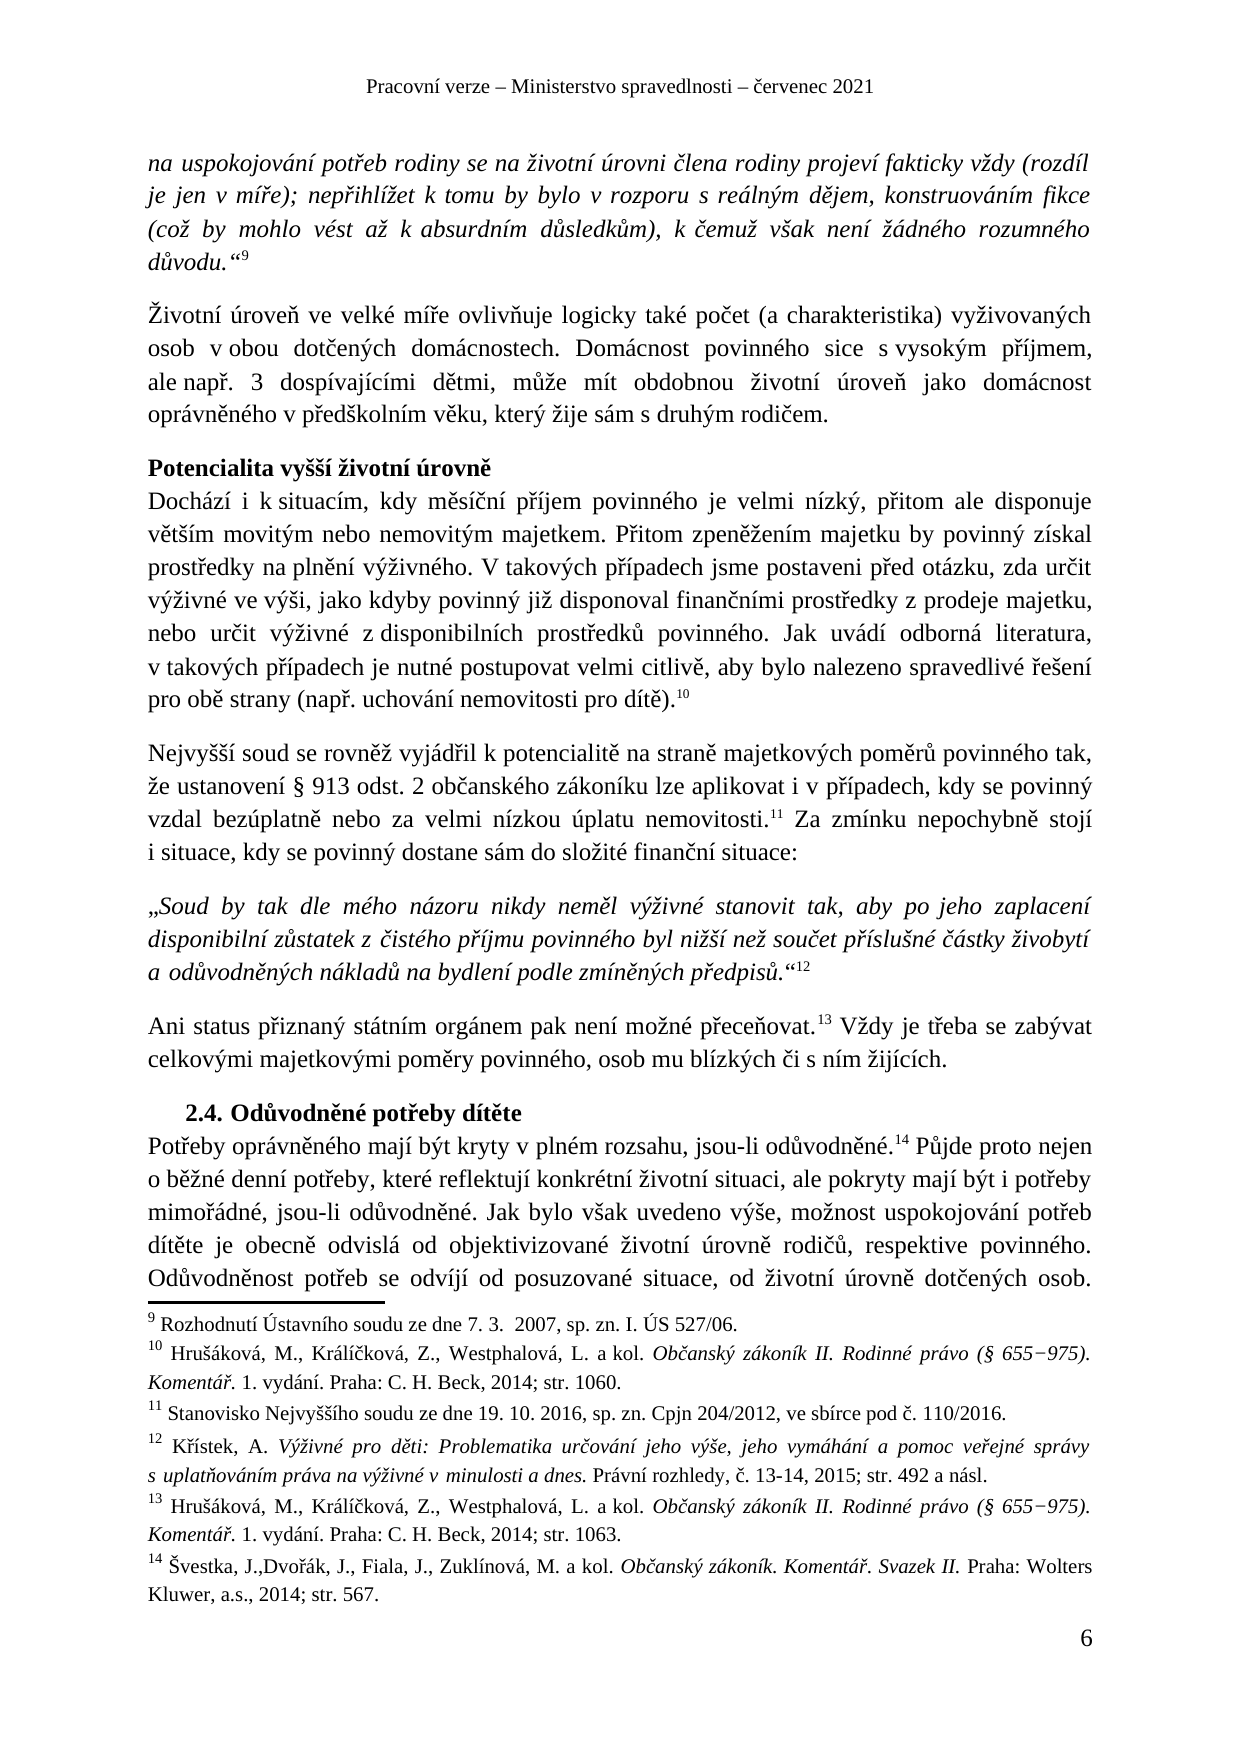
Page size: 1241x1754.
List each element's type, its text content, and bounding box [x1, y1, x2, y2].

subtitle Potencialita vyšší životní úrovně [148, 453, 1093, 482]
text „Soud by tak dle mého názoru nikdy neměl výživné stanovit tak, aby po jeho zaplacení disponibilní zůstatek z čistého příjmu povinného byl nižší než součet příslušné částky živobytí a odůvodněných nákladů na bydlení podle zmíněných předpisů.“ [148, 891, 1093, 986]
subtitle Odůvodněné potřeby dítěte [185, 1098, 1093, 1127]
text Nejvyšší soud se rovněž vyjádřil k potencialitě na straně majetkových poměrů povinného tak, že ustanovení § 913 odst. 2 občanského zákoníku lze aplikovat i v případech, kdy se povinný vzdal bezúplatně nebo za velmi nízkou úplatu nemovitosti. Za zmínku nepochybně stojí i situace, kdy se povinný dostane sám do složité finanční situace: [148, 738, 1093, 866]
text Dochází i k situacím, kdy měsíční příjem povinného je velmi nízký, přitom ale disponuje větším movitým nebo nemovitým majetkem. Přitom zpeněžením majetku by povinný získal prostředky na plnění výživného. V takových případech jsme postaveni před otázku, zda určit výživné ve výši, jako kdyby povinný již disponoval finančními prostředky z prodeje majetku, nebo určit výživné z disponibilních prostředků povinného. Jak uvádí odborná literatura, v takových případech je nutné postupovat velmi citlivě, aby bylo nalezeno spravedlivé řešení pro obě strany (např. uchování nemovitosti pro dítě). [148, 486, 1093, 713]
text Ani status přiznaný státním orgánem pak není možné přeceňovat. Vždy je třeba se zabývat celkovými majetkovými poměry povinného, osob mu blízkých či s ním žijících. [148, 1011, 1093, 1073]
text Životní úroveň ve velké míře ovlivňuje logicky také počet (a charakteristika) vyživovaných osob v obou dotčených domácnostech. Domácnost povinného sice s vysokým příjmem, ale např. 3 dospívajícími dětmi, může mít obdobnou životní úroveň jako domácnost oprávněného v předškolním věku, který žije sám s druhým rodičem. [148, 301, 1093, 428]
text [148, 148, 1093, 275]
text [148, 1131, 1093, 1292]
